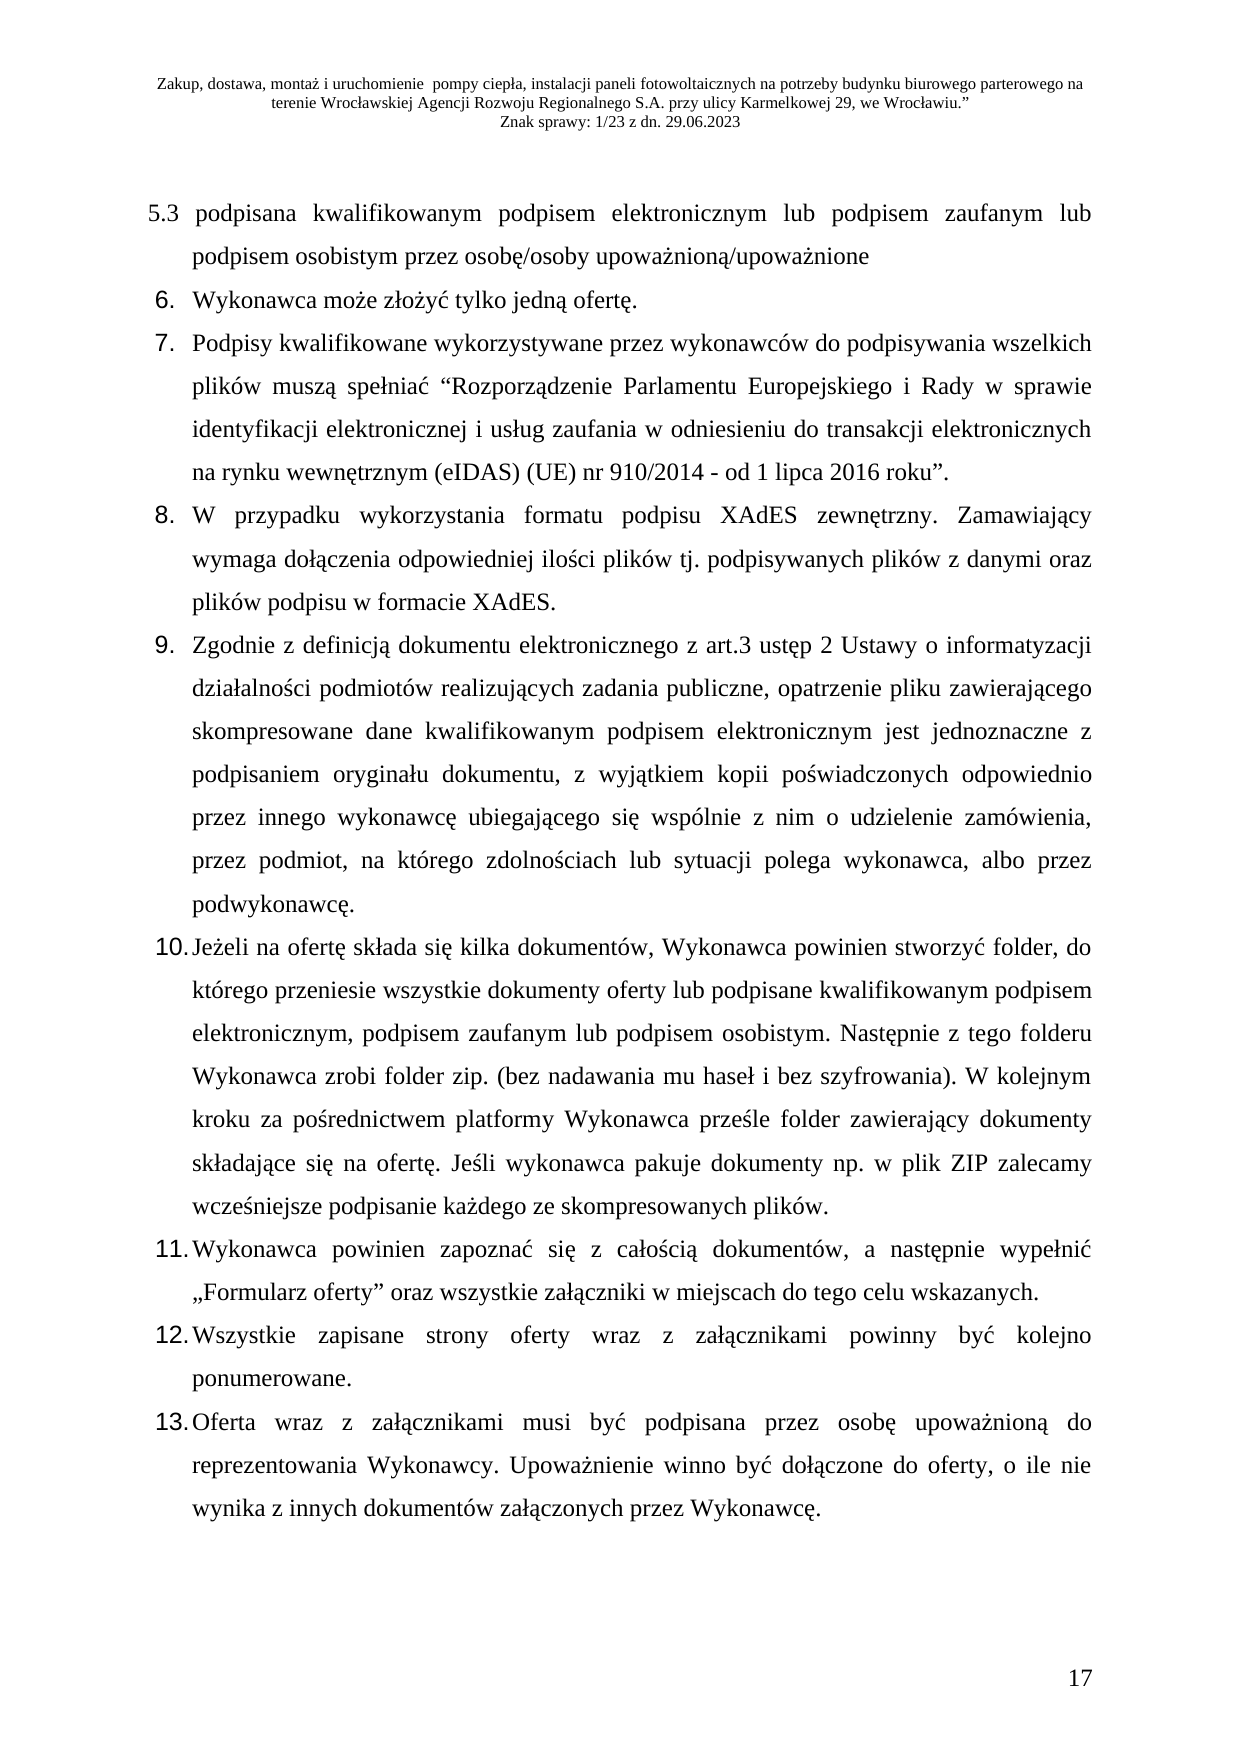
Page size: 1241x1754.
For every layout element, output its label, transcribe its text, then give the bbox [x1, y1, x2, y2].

list Zgodnie z definicją dokumentu elektronicznego z art.3 ustęp 2 Ustawy o informatyzacji działalności podmiotów realizujących zadania publiczne, opatrzenie pliku zawierającego skompresowane dane kwalifikowanym podpisem elektronicznym jest jednoznaczne z podpisaniem oryginału dokumentu, z wyjątkiem kopii poświadczonych odpowiednio przez innego wykonawcę ubiegającego się wspólnie z nim o udzielenie zamówienia, przez podmiot, na którego zdolnościach lub sytuacji polega wykonawca, albo przez podwykonawcę. [154, 630, 1093, 917]
list Wykonawca może złożyć tylko jedną ofertę. [154, 284, 1093, 313]
list Podpisy kwalifikowane wykorzystywane przez wykonawców do podpisywania wszelkich plików muszą spełniać “Rozporządzenie Parlamentu Europejskiego i Rady w sprawie identyfikacji elektronicznej i usług zaufania w odniesieniu do transakcji elektronicznych na rynku wewnętrznym (eIDAS) (UE) nr 910/2014 - od 1 lipca 2016 roku”. [154, 328, 1093, 486]
list Wykonawca powinien zapoznać się z całością dokumentów, a następnie wypełnić „Formularz oferty” oraz wszystkie załączniki w miejscach do tego celu wskazanych. [155, 1234, 1093, 1306]
list Jeżeli na ofertę składa się kilka dokumentów, Wykonawca powinien stworzyć folder, do którego przeniesie wszystkie dokumenty oferty lub podpisane kwalifikowanym podpisem elektronicznym, podpisem zaufanym lub podpisem osobistym. Następnie z tego folderu Wykonawca zrobi folder zip. (bez nadawania mu haseł i bez szyfrowania). W kolejnym kroku za pośrednictwem platformy Wykonawca prześle folder zawierający dokumenty składające się na ofertę. Jeśli wykonawca pakuje dokumenty np. w plik ZIP zalecamy wcześniejsze podpisanie każdego ze skompresowanych plików. [155, 932, 1093, 1219]
list W przypadku wykorzystania formatu podpisu XAdES zewnętrzny. Zamawiający wymaga dołączenia odpowiedniej ilości plików tj. podpisywanych plików z danymi oraz plików podpisu w formacie XAdES. [154, 500, 1093, 616]
text 5.3 podpisana kwalifikowanym podpisem elektronicznym lub podpisem zaufanym lub podpisem osobistym przez osobę/osoby upoważnioną/upoważnione [148, 198, 1093, 270]
list Wszystkie zapisane strony oferty wraz z załącznikami powinny być kolejno ponumerowane. [155, 1320, 1093, 1392]
list Oferta wraz z załącznikami musi być podpisana przez osobę upoważnioną do reprezentowania Wykonawcy. Upoważnienie winno być dołączone do oferty, o ile nie wynika z innych dokumentów załączonych przez Wykonawcę. [155, 1407, 1093, 1522]
